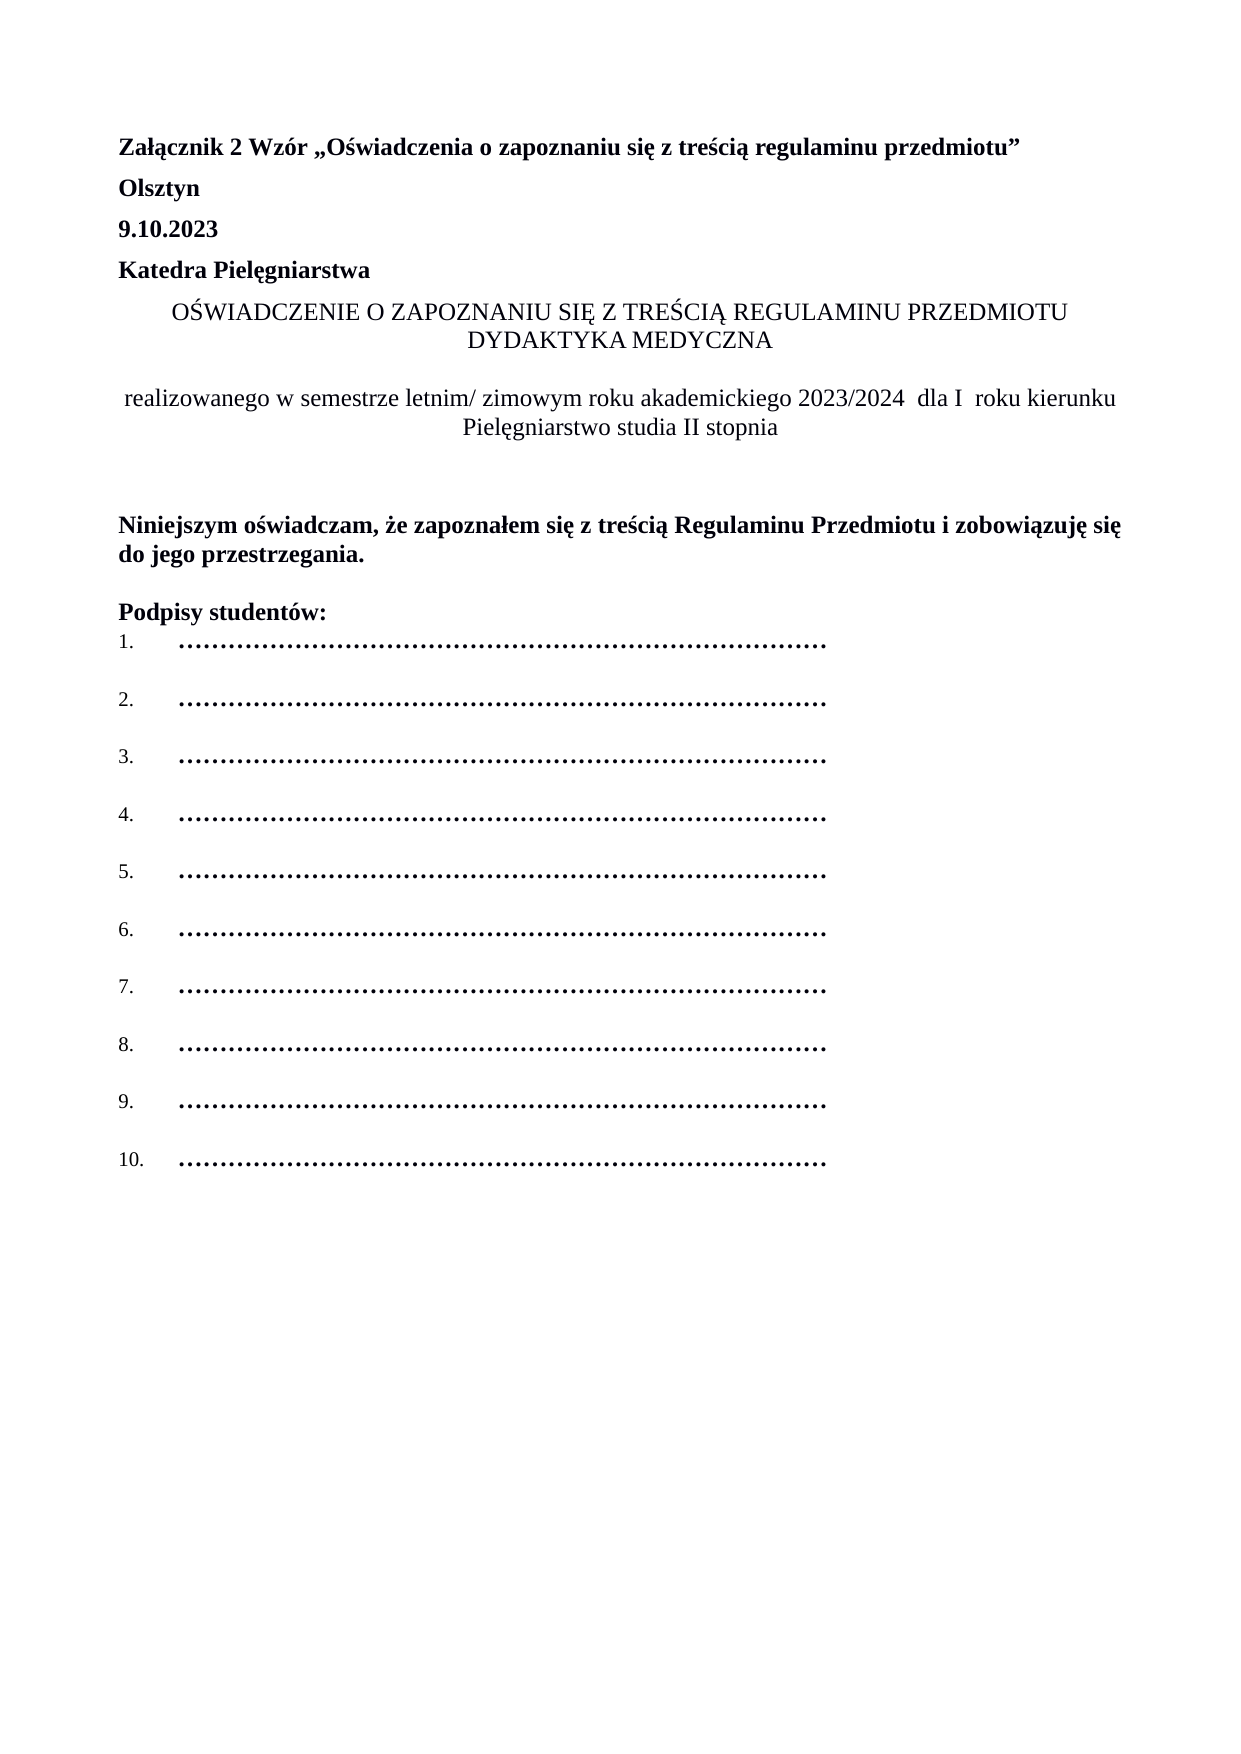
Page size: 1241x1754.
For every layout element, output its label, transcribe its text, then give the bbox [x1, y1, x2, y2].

text DYDAKTYKA MEDYCZNA [118, 326, 1122, 354]
list …………………………………………………………………… [118, 1143, 1122, 1172]
list …………………………………………………………………… [118, 798, 1122, 827]
text Olsztyn [118, 173, 1122, 202]
list …………………………………………………………………… [118, 1086, 1122, 1114]
list …………………………………………………………………… [118, 971, 1122, 999]
list …………………………………………………………………… [118, 683, 1122, 712]
list …………………………………………………………………… [118, 1028, 1122, 1057]
list …………………………………………………………………… [118, 741, 1122, 769]
list …………………………………………………………………… [118, 856, 1122, 884]
text Załącznik 2 Wzór „Oświadczenia o zapoznaniu się z treścią regulaminu przedmiotu” [118, 132, 1122, 161]
text Podpisy studentów: [118, 597, 1122, 626]
list …………………………………………………………………… [118, 626, 1122, 654]
text Niniejszym oświadczam, że zapoznałem się z treścią Regulaminu Przedmiotu i zobowiązuję się do jego przestrzegania. [118, 511, 1122, 568]
text 9.10.2023 [118, 214, 1122, 243]
list …………………………………………………………………… [118, 913, 1122, 942]
text realizowanego w semestrze letnim/ zimowym roku akademickiego 2023/2024 dla I roku kierunku Pielęgniarstwo studia II stopnia [118, 383, 1122, 441]
text OŚWIADCZENIE O ZAPOZNANIU SIĘ Z TREŚCIĄ REGULAMINU PRZEDMIOTU [118, 297, 1122, 326]
text Katedra Pielęgniarstwa [118, 256, 1122, 284]
